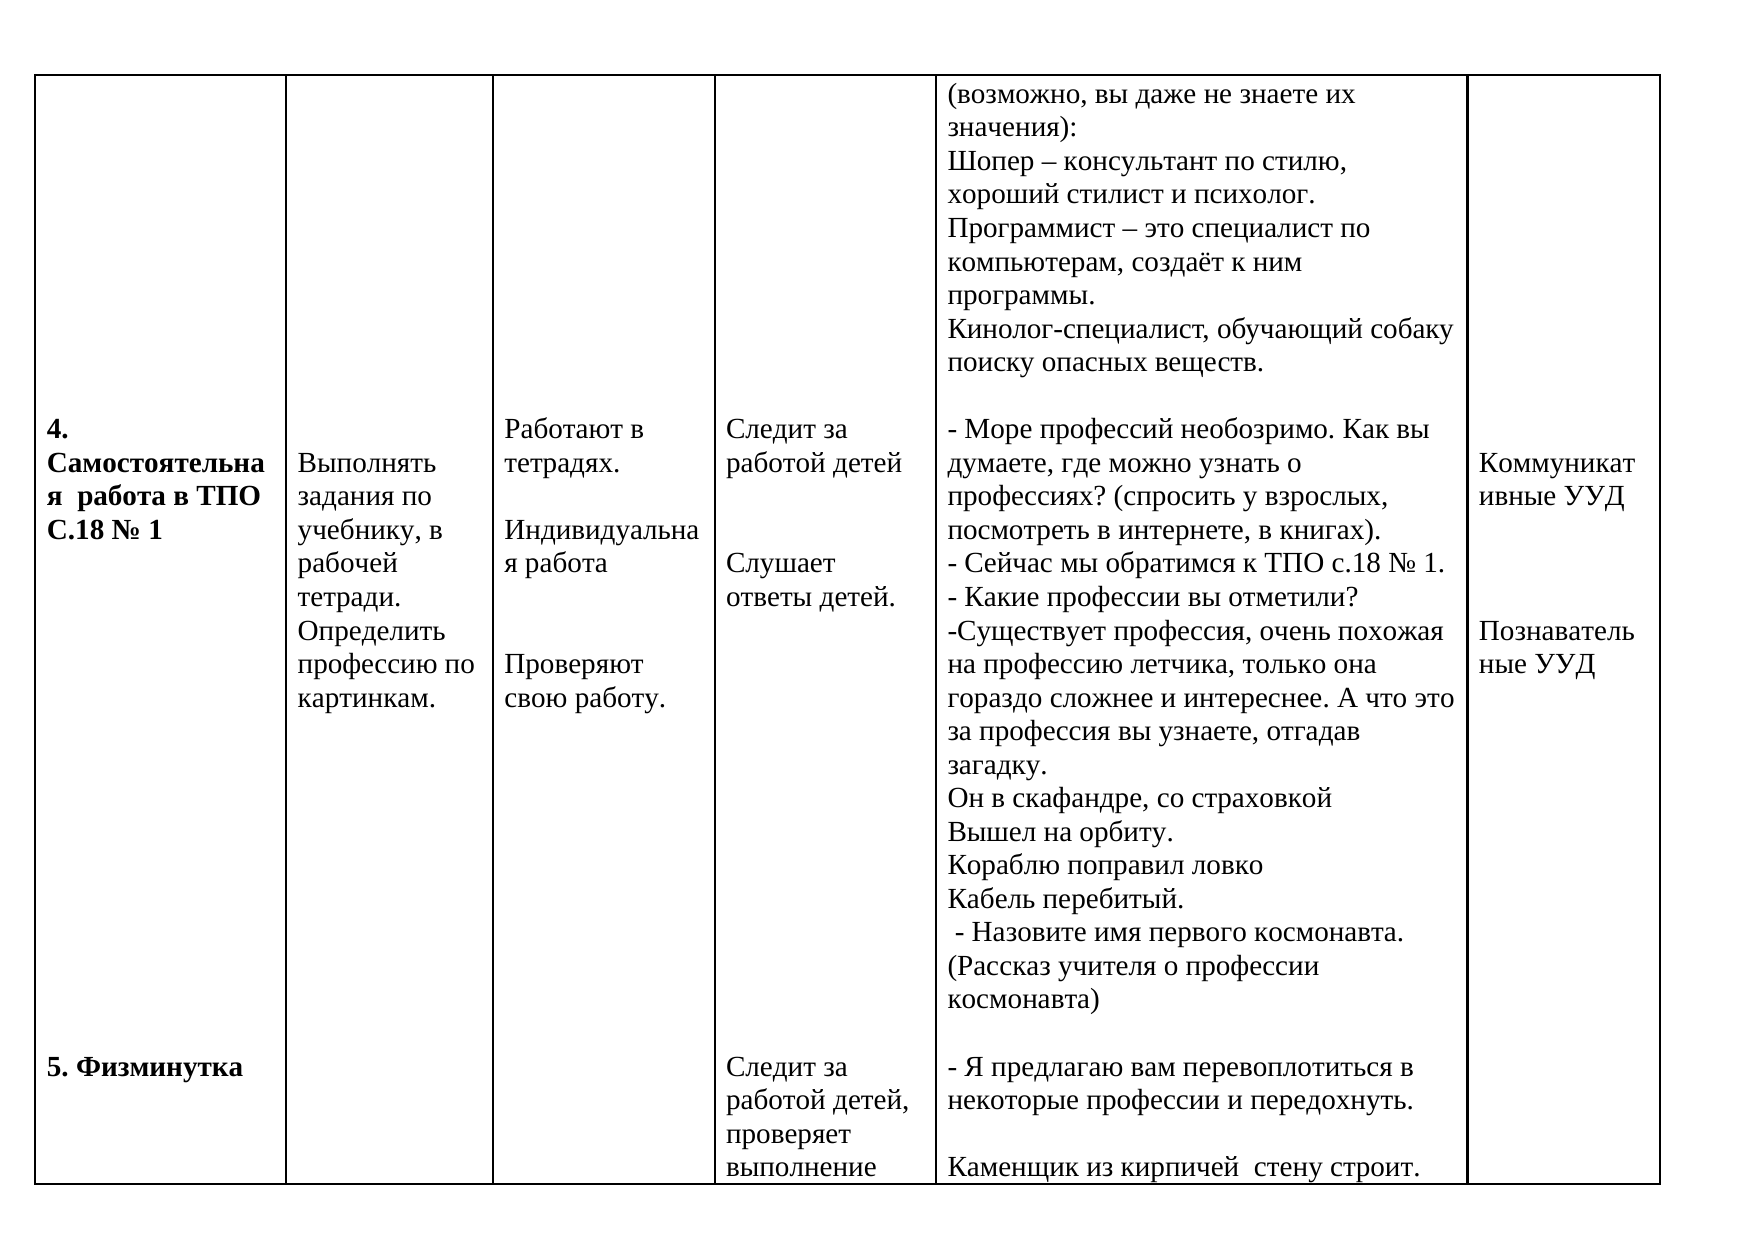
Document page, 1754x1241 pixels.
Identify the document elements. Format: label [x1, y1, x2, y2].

table_cell [287, 76, 492, 1183]
table_cell [716, 76, 935, 1183]
table_cell [1469, 76, 1659, 1183]
table_cell [494, 76, 714, 1183]
table_cell [36, 76, 285, 1183]
table_cell [937, 76, 1466, 1183]
